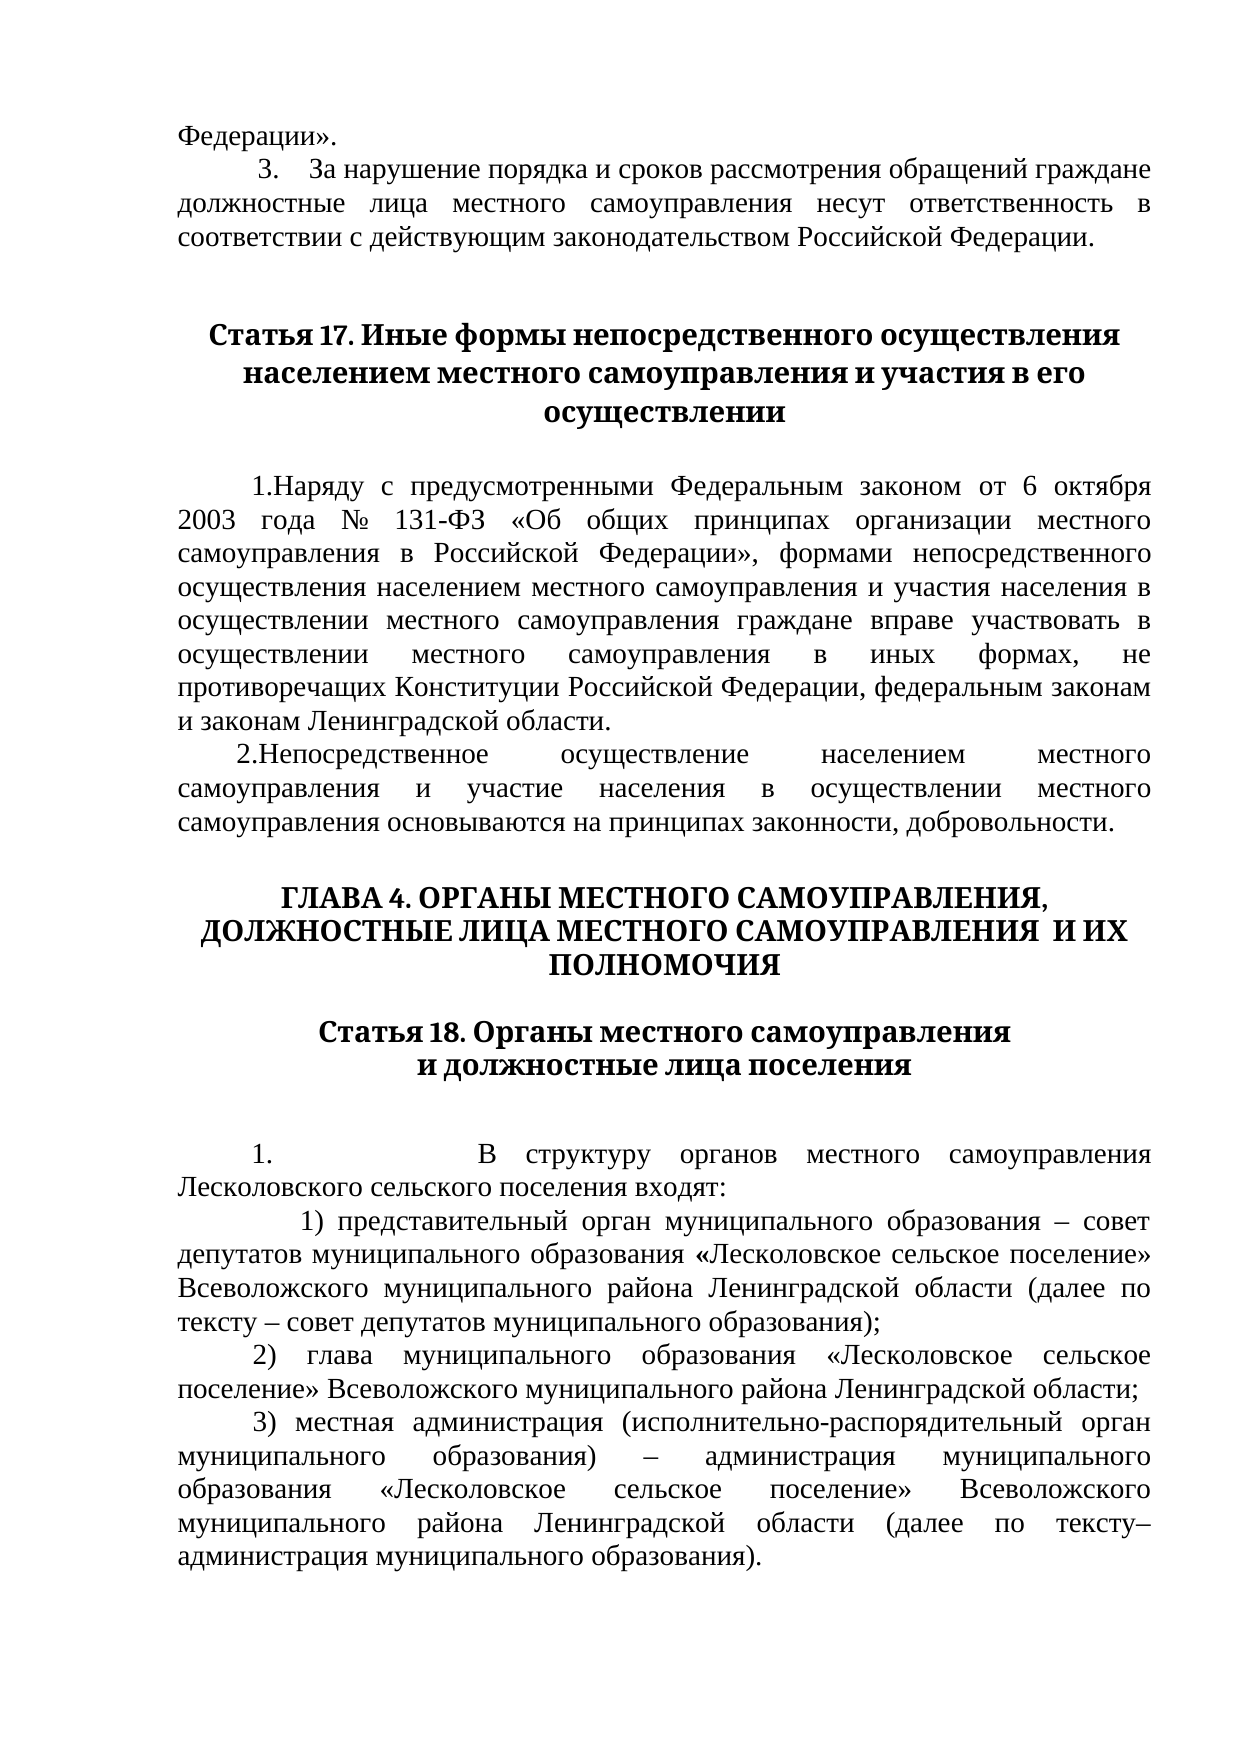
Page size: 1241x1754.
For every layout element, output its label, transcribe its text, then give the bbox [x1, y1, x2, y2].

text 2) глава муниципального образования «Лесколовское сельское поселение» Всеволожского муниципального района Ленинградской области; [177, 1337, 1152, 1404]
text 1.Наряду с предусмотренными Федеральным законом от 6 октября 2003 года № 131-ФЗ «Об общих принципах организации местного самоуправления в Российской Федерации», формами непосредственного осуществления населением местного самоуправления и участия населения в осуществлении местного самоуправления граждане вправе участвовать в осуществлении местного самоуправления в иных формах, не противоречащих Конституции Российской Федерации, федеральным законам и законам Ленинградской области. [177, 468, 1152, 737]
text 2.Непосредственное осуществление населением местного самоуправления и участие населения в осуществлении местного самоуправления основываются на принципах законности, добровольности. [177, 737, 1152, 837]
text 1) представительный орган муниципального образования – совет депутатов муниципального образования «Лесколовское сельское поселение» Всеволожского муниципального района Ленинградской области (далее по тексту – совет депутатов муниципального образования); [177, 1203, 1152, 1337]
subtitle Статья 18. Органы местного самоуправления [177, 1016, 1152, 1049]
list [177, 118, 1152, 152]
text 3. За нарушение порядка и сроков рассмотрения обращений граждане должностные лица местного самоуправления несут ответственность в соответствии с действующим законодательством Российской Федерации. [177, 152, 1152, 252]
subtitle ГЛАВА 4. ОРГАНЫ МЕСТНОГО САМОУПРАВЛЕНИЯ, ДОЛЖНОСТНЫЕ ЛИЦА МЕСТНОГО САМОУПРАВЛЕНИЯ И ИХ ПОЛНОМОЧИЯ [177, 882, 1152, 982]
subtitle Статья 17. Иные формы непосредственного осуществления населением местного самоуправления и участия в его осуществлении [177, 319, 1152, 430]
list В структуру органов местного самоуправления Лесколовского сельского поселения входят: [177, 1136, 1152, 1203]
text 3) местная администрация (исполнительно-распорядительный орган муниципального образования) – администрация муниципального образования «Лесколовское сельское поселение» Всеволожского муниципального района Ленинградской области (далее по тексту– администрация муниципального образования). [177, 1404, 1152, 1572]
subtitle и должностные лица поселения [177, 1049, 1152, 1083]
